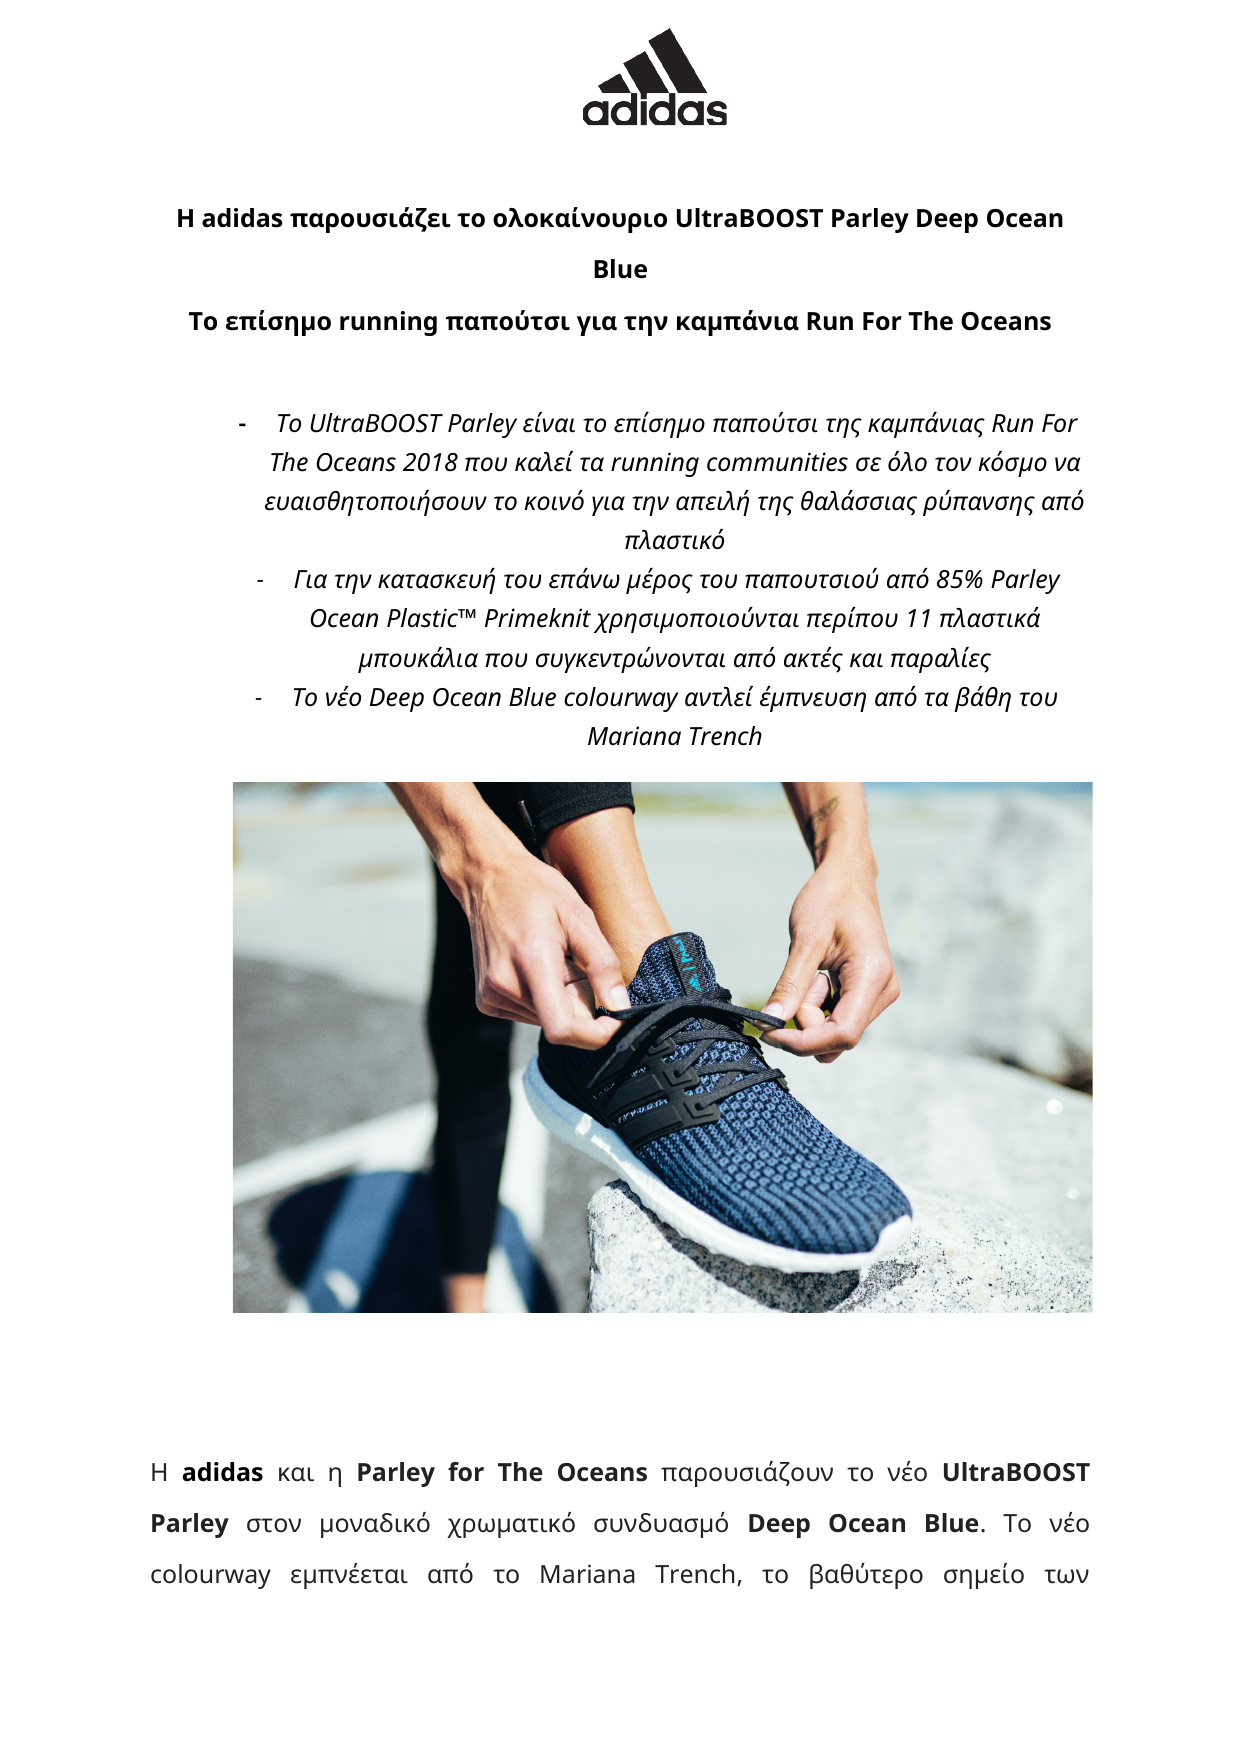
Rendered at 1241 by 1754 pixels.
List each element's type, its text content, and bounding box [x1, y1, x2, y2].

list Για την κατασκευή του επάνω μέρος του παπουτσιού από 85% Parley Ocean Plastic™ Primeknit χρησιμοποιούνται περίπου 11 πλαστικά μπουκάλια που συγκεντρώνονται από ακτές και παραλίες [225, 562, 1090, 674]
picture [232, 782, 1093, 1313]
text To επίσημο running παπούτσι για την καμπάνια Run For The Oceans [150, 303, 1090, 337]
list Το νέο Deep Ocean Blue colourway αντλεί έμπνευση από τα βάθη του Mariana Trench [225, 679, 1090, 753]
picture [582, 28, 727, 125]
list To UltraBOOST Parley είναι το επίσημο παπούτσι της καμπάνιας Run For The Oceans 2018 που καλεί τα running communities σε όλο τον κόσμο να ευαισθητοποιήσουν το κοινό για την απειλή της θαλάσσιας ρύπανσης από πλαστικό [225, 405, 1090, 557]
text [150, 1404, 1090, 1557]
text H adidas παρουσιάζει το ολοκαίνουριο UltraBOOST Parley Deep Ocean Blue [150, 201, 1090, 286]
